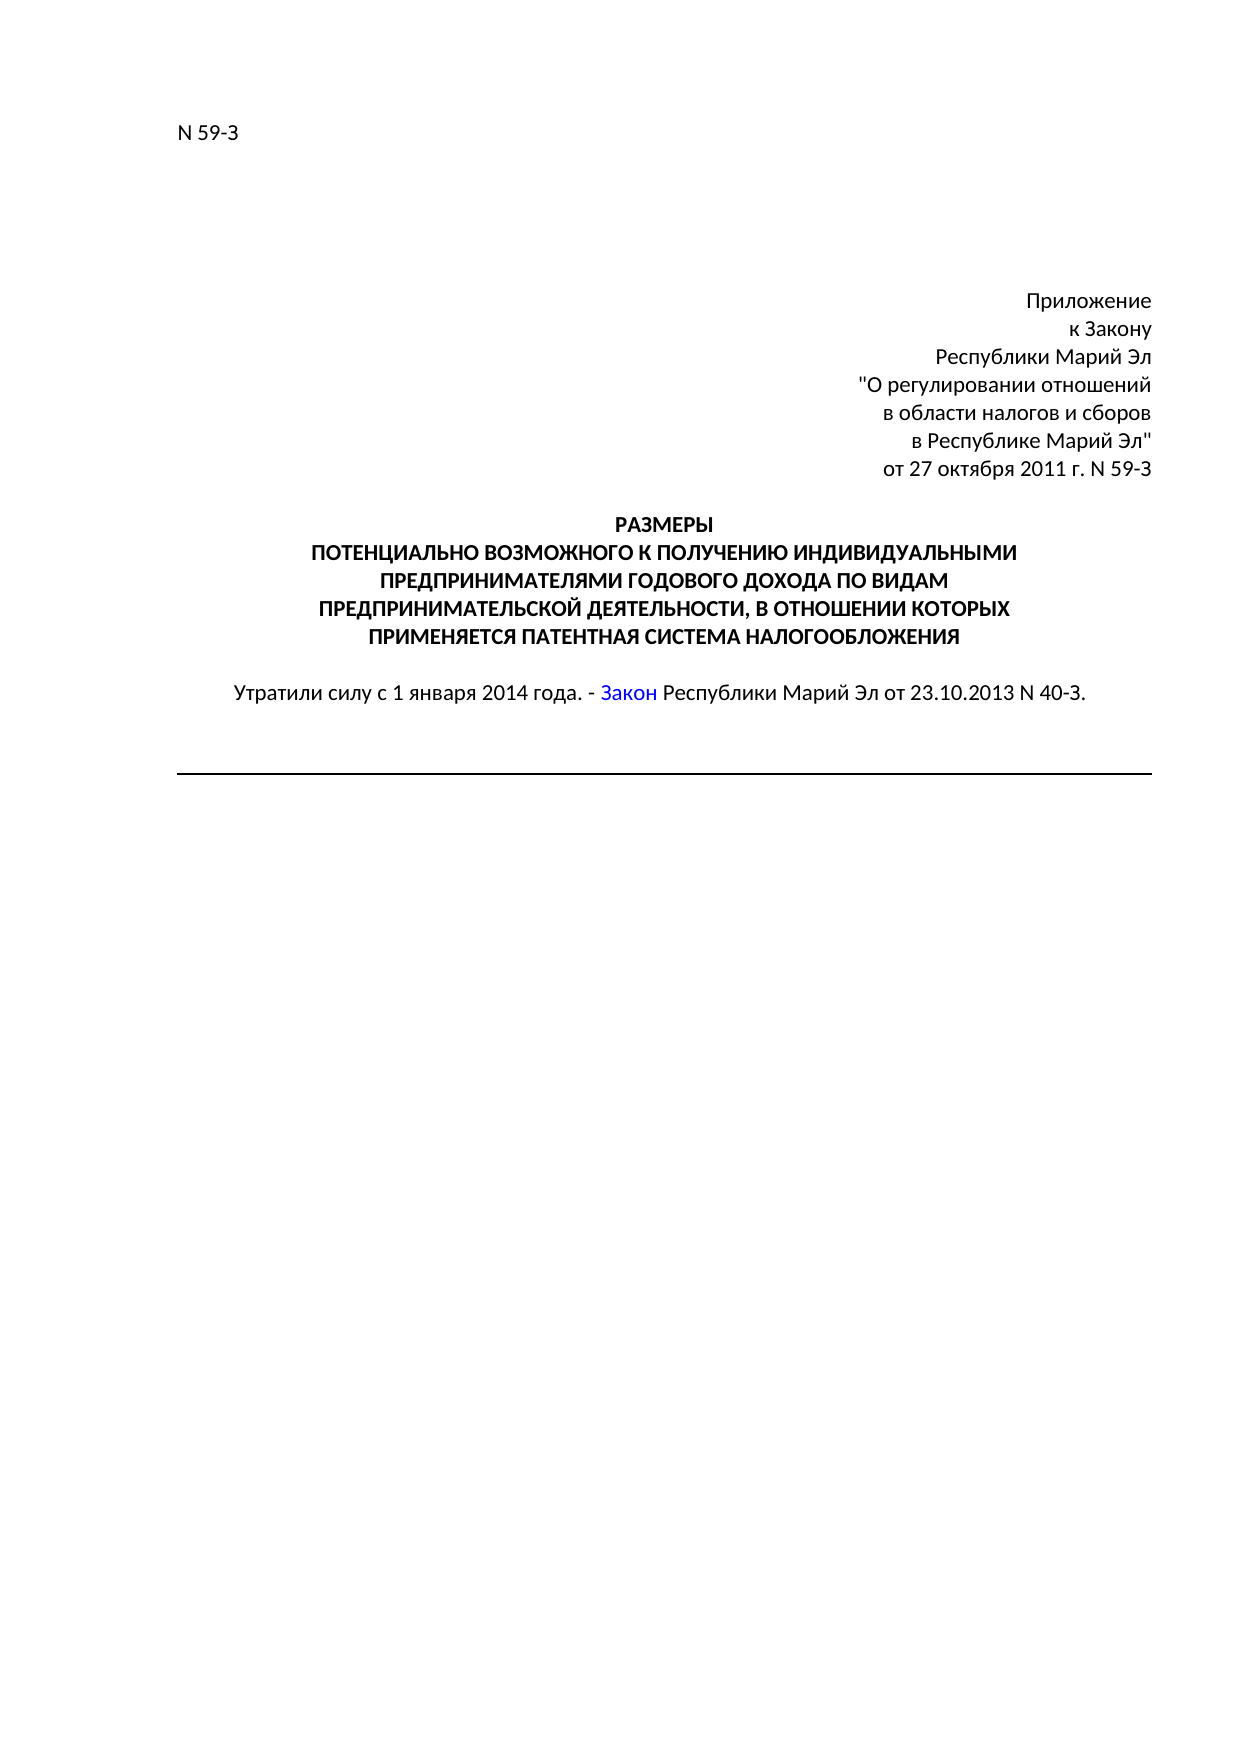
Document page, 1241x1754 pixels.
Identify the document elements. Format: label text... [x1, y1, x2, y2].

text Республики Марий Эл [177, 342, 1152, 370]
title РАЗМЕРЫ [177, 510, 1152, 538]
title ПРЕДПРИНИМАТЕЛЬСКОЙ ДЕЯТЕЛЬНОСТИ, В ОТНОШЕНИИ КОТОРЫХ [177, 594, 1152, 622]
text Утратили силу с 1 января 2014 года. - Закон Республики Марий Эл от 23.10.2013 N 40-З. [177, 678, 1152, 707]
text "О регулировании отношений [177, 370, 1152, 398]
text в Республике Марий Эл" [177, 426, 1152, 454]
text к Закону [177, 314, 1152, 342]
text Приложение [177, 286, 1152, 314]
title ПОТЕНЦИАЛЬНО ВОЗМОЖНОГО К ПОЛУЧЕНИЮ ИНДИВИДУАЛЬНЫМИ [177, 538, 1152, 566]
text N 59-З [177, 118, 1152, 146]
title ПРИМЕНЯЕТСЯ ПАТЕНТНАЯ СИСТЕМА НАЛОГООБЛОЖЕНИЯ [177, 622, 1152, 651]
text в области налогов и сборов [177, 398, 1152, 426]
text от 27 октября 2011 г. N 59-З [177, 454, 1152, 482]
title ПРЕДПРИНИМАТЕЛЯМИ ГОДОВОГО ДОХОДА ПО ВИДАМ [177, 566, 1152, 594]
